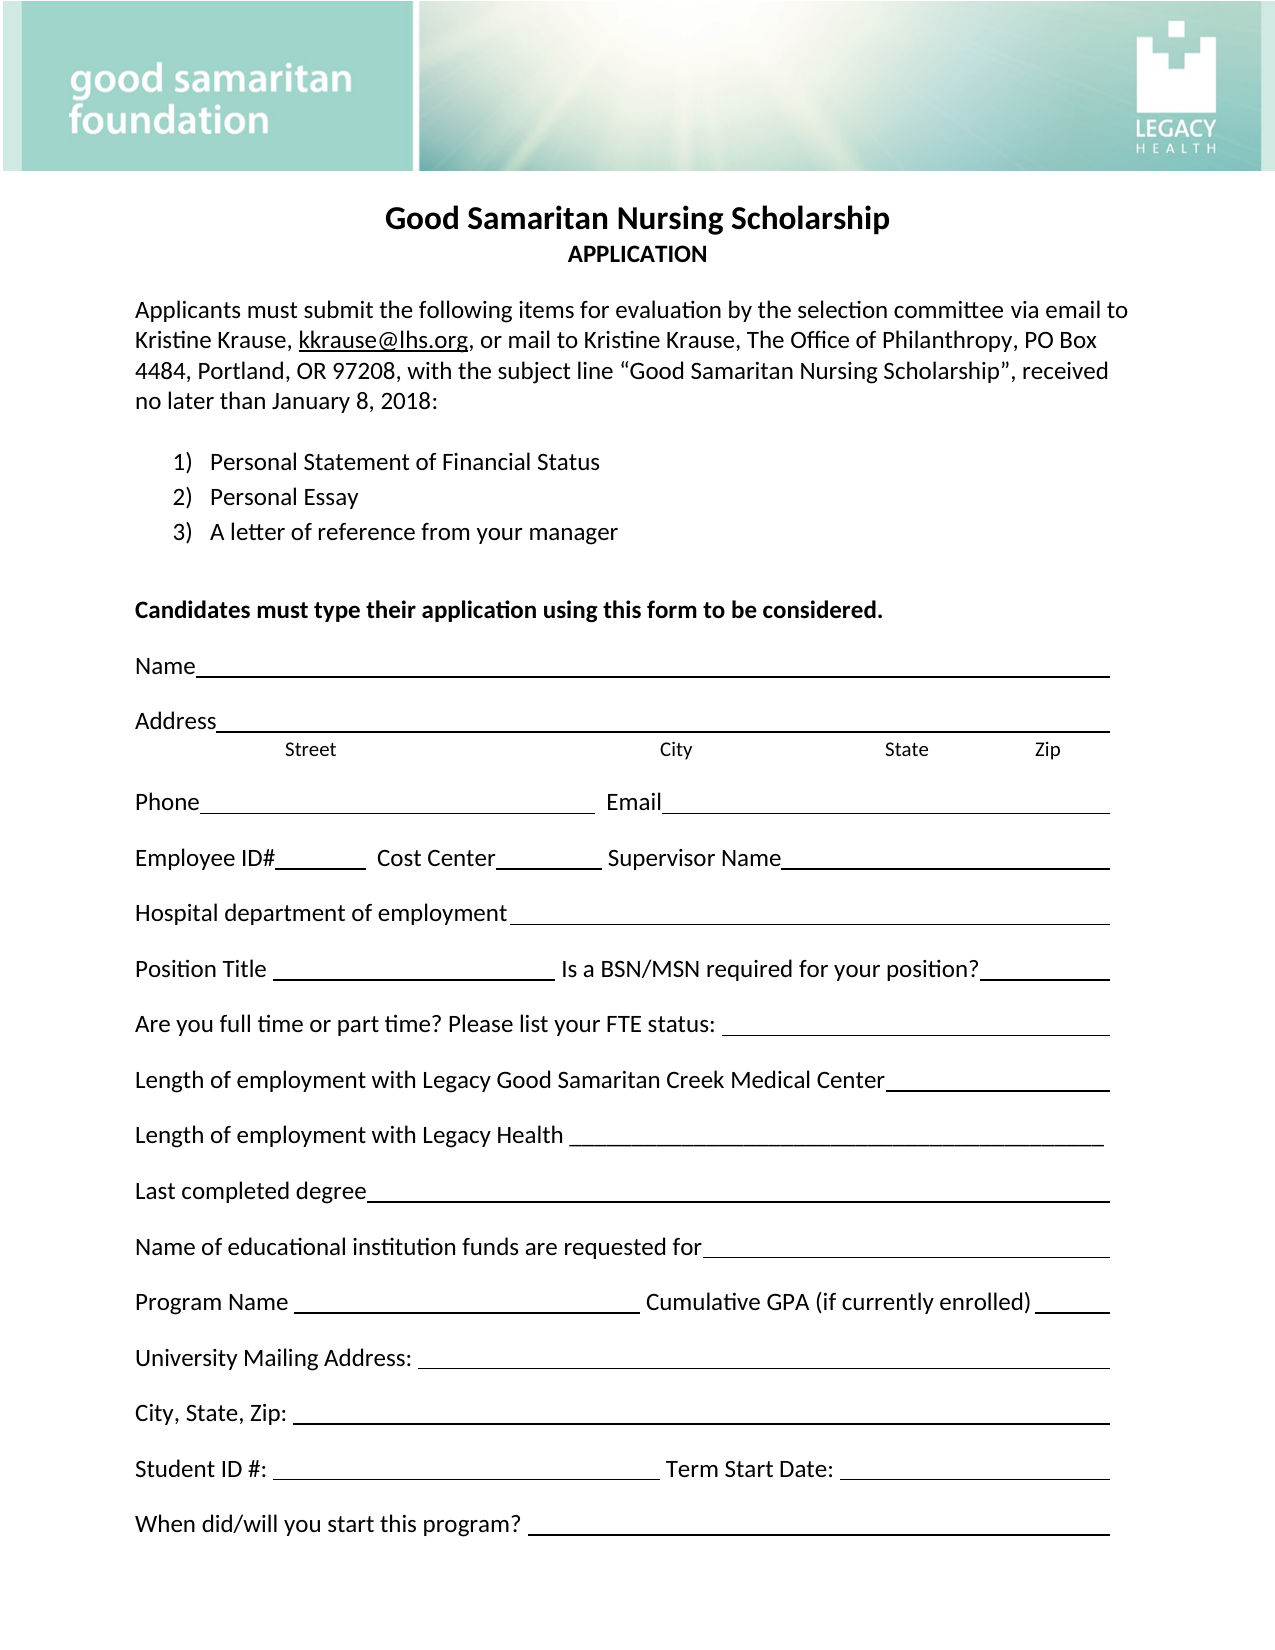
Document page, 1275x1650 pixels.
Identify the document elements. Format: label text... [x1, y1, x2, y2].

text Length of employment with Legacy Health ___________________________________________ [135, 1119, 1140, 1150]
text University Mailing Address: [135, 1342, 1140, 1372]
text Program Name Cumulative GPA (if currently enrolled) [135, 1286, 1140, 1317]
text Position Title Is a BSN/MSN required for your position? [135, 953, 1140, 983]
text When did/will you start this program? [135, 1508, 1140, 1539]
list Personal Statement of Financial Status [172, 446, 1140, 477]
text Good Samaritan Nursing Scholarship [135, 197, 1140, 238]
text Hospital department of employment [135, 897, 1140, 928]
list A letter of reference from your manager [172, 516, 1140, 547]
text Name of educational institution funds are requested for [135, 1231, 1140, 1261]
text Phone Email [135, 786, 1140, 817]
picture [3, 1, 1275, 171]
text Name [135, 650, 1140, 681]
text Student ID #: Term Start Date: [135, 1453, 1140, 1483]
text Applicants must submit the following items for evaluation by the selection committee via email to Kristine Krause, kkrause@lhs.org, or mail to Kristine Krause, The Office of Philanthropy, PO Box 4484, Portland, OR 97208, with the subject line “Good Samaritan Nursing Scholarship”, received no later than January 8, 2018: [135, 294, 1140, 416]
list Personal Essay [172, 481, 1140, 512]
text City, State, Zip: [135, 1397, 1140, 1428]
text Are you full time or part time? Please list your FTE status: [135, 1008, 1140, 1039]
text APPLICATION [135, 238, 1140, 268]
text Candidates must type their application using this form to be considered. [135, 594, 1140, 625]
text Length of employment with Legacy Good Samaritan Creek Medical Center [135, 1064, 1140, 1094]
text Street City State Zip [135, 736, 1140, 761]
text Last completed degree [135, 1175, 1140, 1206]
text Address [135, 706, 1140, 736]
text Employee ID# Cost Center Supervisor Name [135, 842, 1140, 872]
